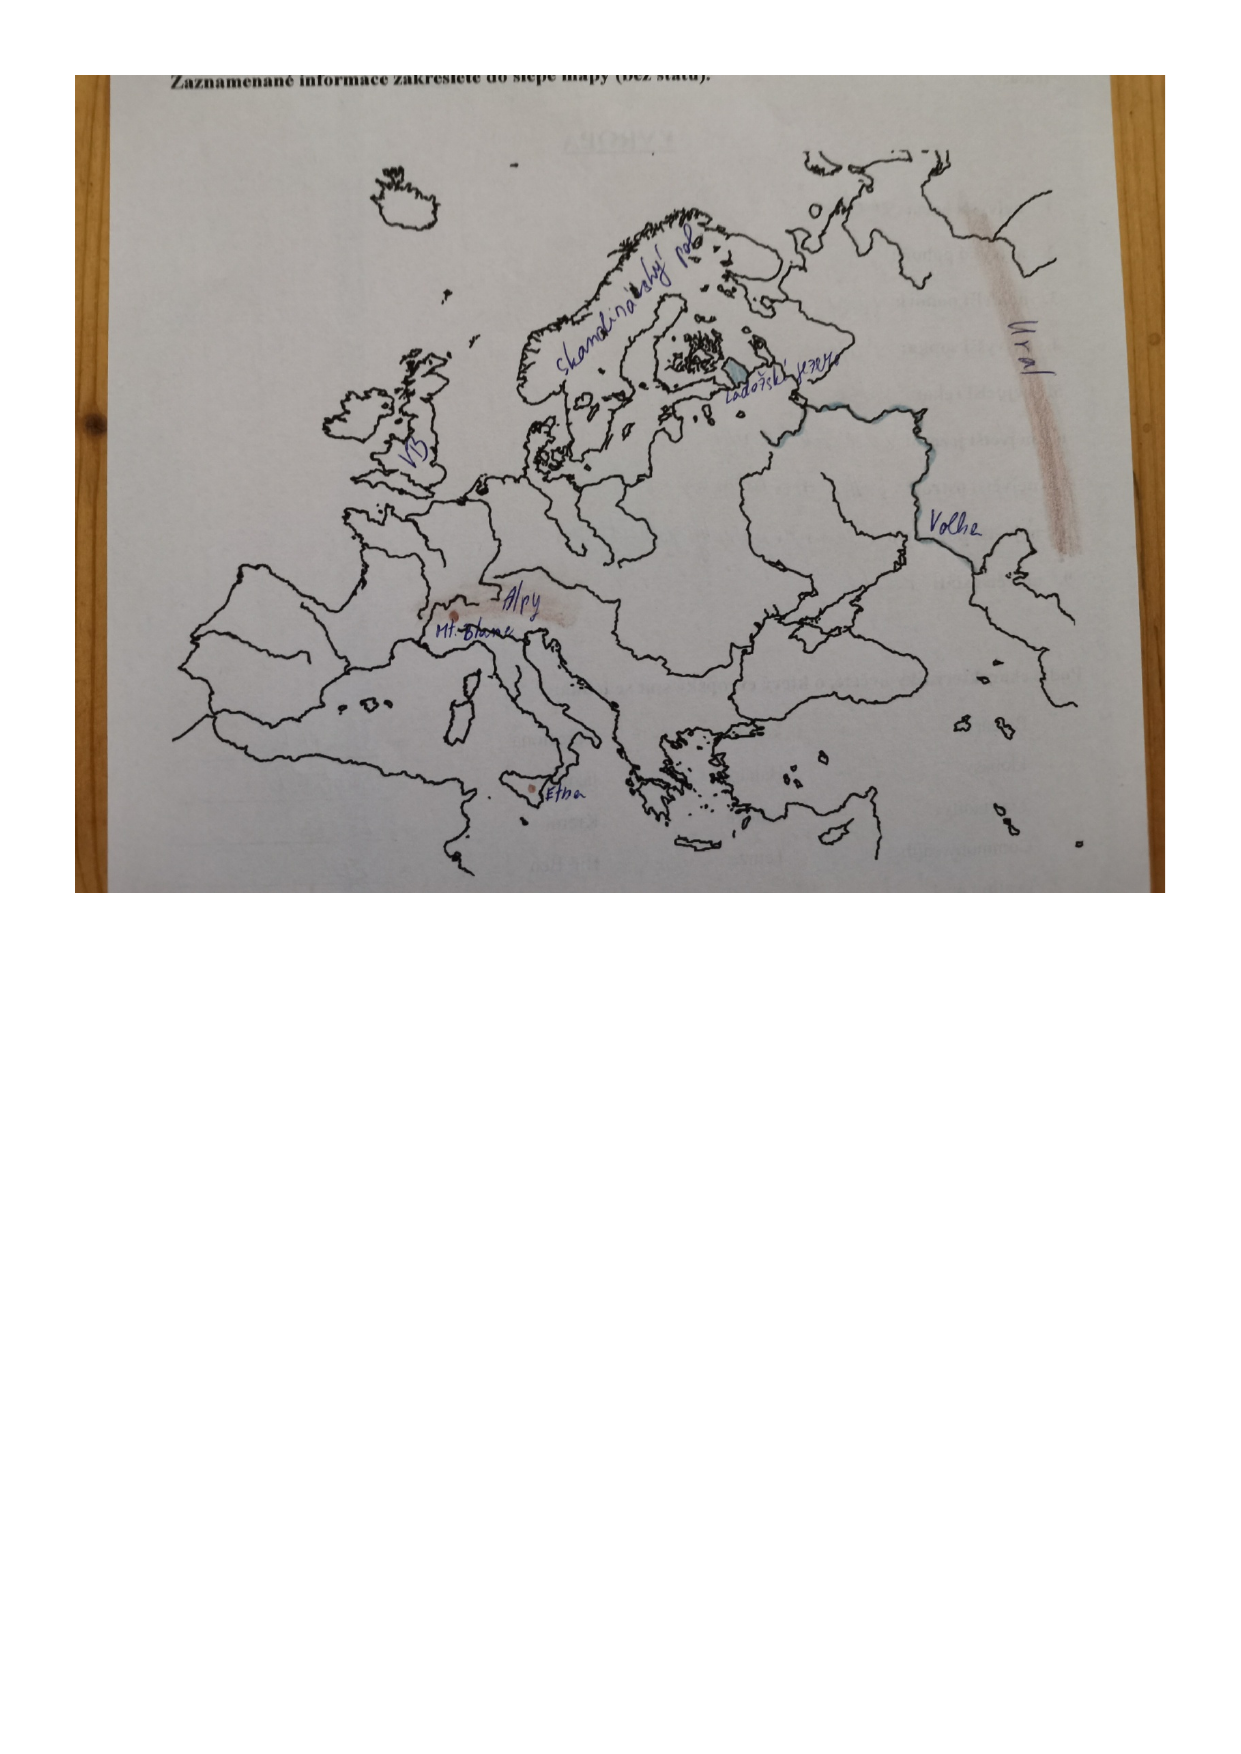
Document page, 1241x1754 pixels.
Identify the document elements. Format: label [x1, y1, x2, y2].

picture [75, 75, 1166, 893]
